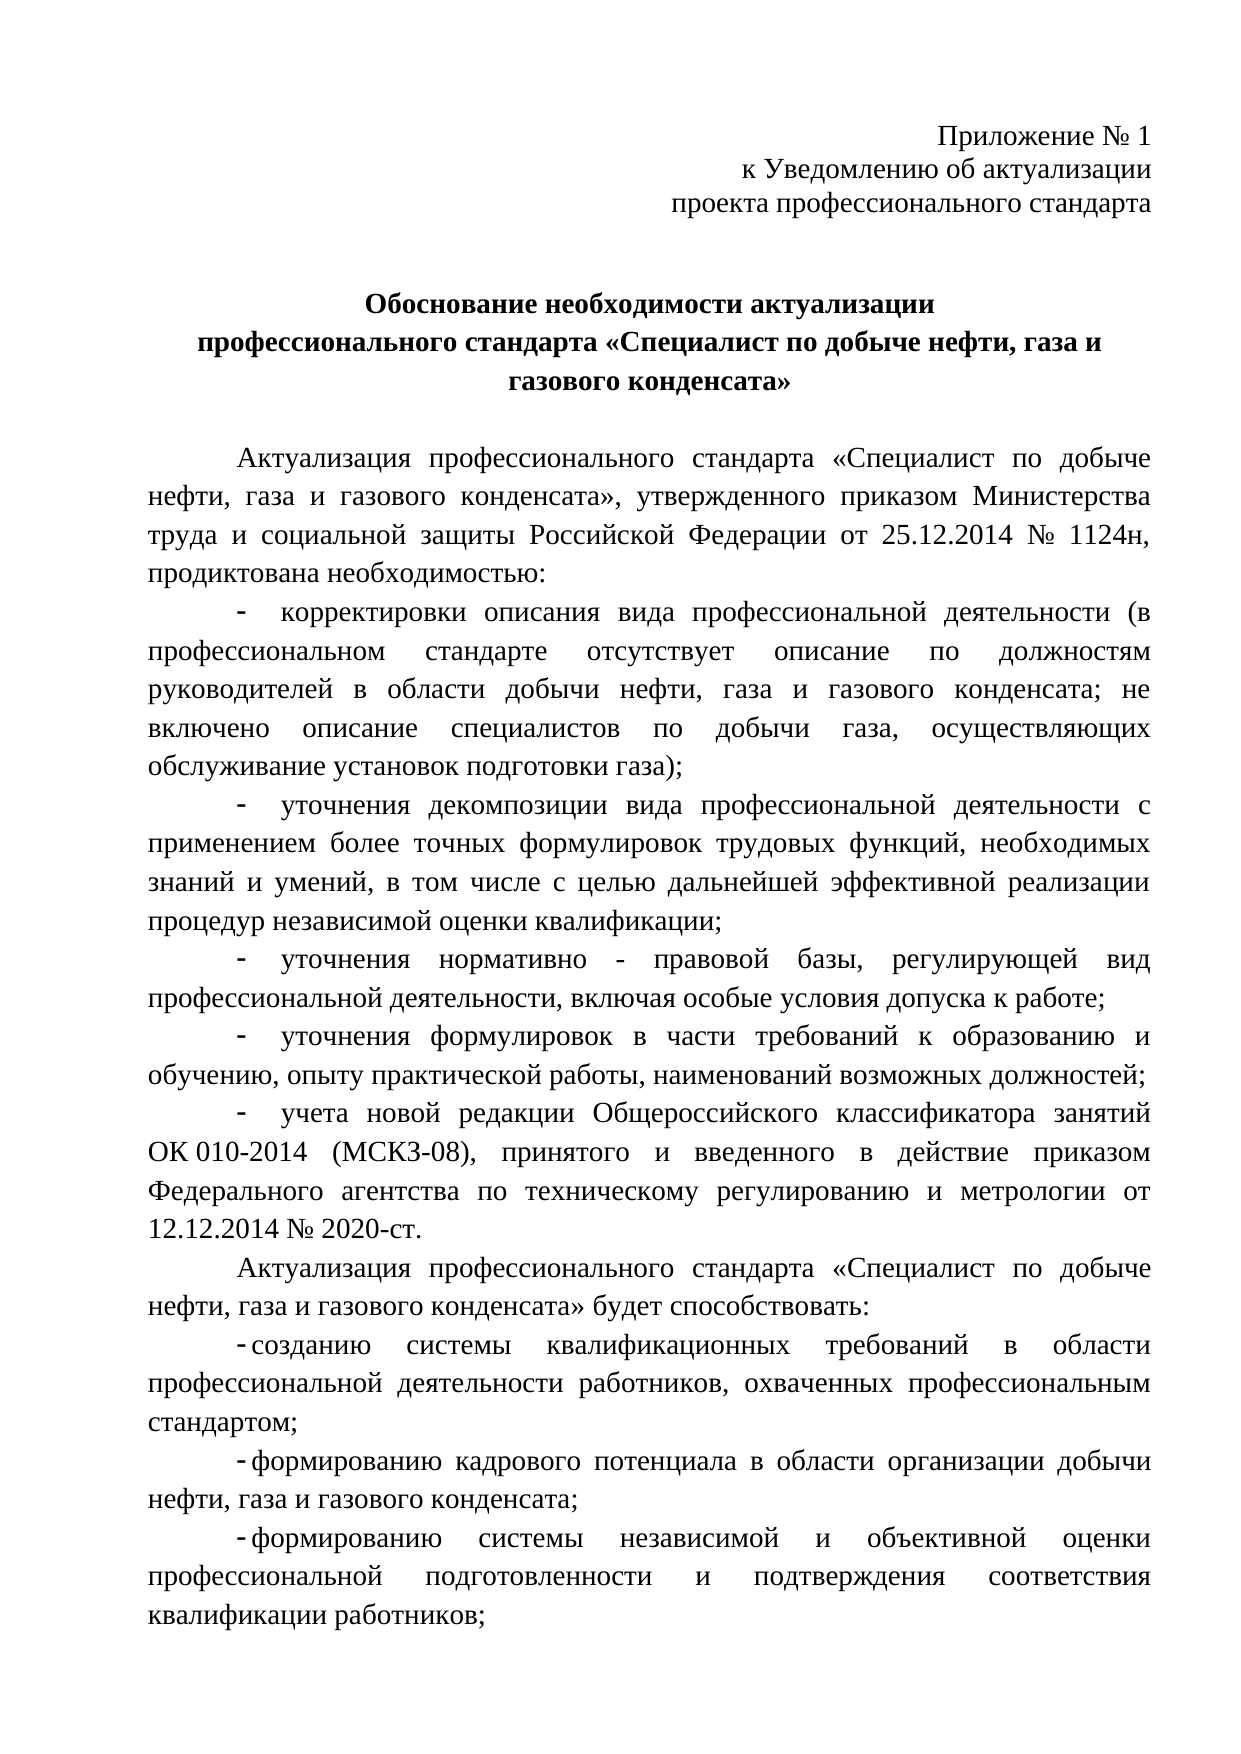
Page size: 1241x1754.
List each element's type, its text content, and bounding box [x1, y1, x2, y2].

text проекта профессионального стандарта [148, 185, 1152, 219]
list формированию кадрового потенциала в области организации добычи нефти, газа и газового конденсата; [148, 1443, 1152, 1515]
text к Уведомлению об актуализации [148, 152, 1152, 185]
text Приложение № 1 [148, 118, 1152, 152]
text Актуализация профессионального стандарта «Специалист по добыче нефти, газа и газового конденсата» будет способствовать: [148, 1250, 1152, 1322]
list уточнения декомпозиции вида профессиональной деятельности с применением более точных формулировок трудовых функций, необходимых знаний и умений, в том числе с целью дальнейшей эффективной реализации процедур независимой оценки квалификации; [148, 787, 1152, 936]
list корректировки описания вида профессиональной деятельности (в профессиональном стандарте отсутствует описание по должностям руководителей в области добычи нефти, газа и газового конденсата; не включено описание специалистов по добычи газа, осуществляющих обслуживание установок подготовки газа); [148, 594, 1152, 782]
list формированию системы независимой и объективной оценки профессиональной подготовленности и подтверждения соответствия квалификации работников; [148, 1520, 1152, 1631]
text профессионального стандарта «Специалист по добыче нефти, газа и газового конденсата» [148, 324, 1152, 396]
list учета новой редакции Общероссийского классификатора занятий ОК 010-2014 (МСКЗ-08), принятого и введенного в действие приказом Федерального агентства по техническому регулированию и метрологии от 12.12.2014 № 2020-ст. [148, 1096, 1152, 1245]
list уточнения нормативно - правовой базы, регулирующей вид профессиональной деятельности, включая особые условия допуска к работе; [148, 941, 1152, 1013]
text Актуализация профессионального стандарта «Специалист по добыче нефти, газа и газового конденсата», утвержденного приказом Министерства труда и социальной защиты Российской Федерации от 25.12.2014 № 1124н, продиктована необходимостью: [148, 440, 1152, 589]
list созданию системы квалификационных требований в области профессиональной деятельности работников, охваченных профессиональным стандартом; [148, 1327, 1152, 1438]
list уточнения формулировок в части требований к образованию и обучению, опыту практической работы, наименований возможных должностей; [148, 1018, 1152, 1091]
text Обоснование необходимости актуализации [148, 286, 1152, 319]
